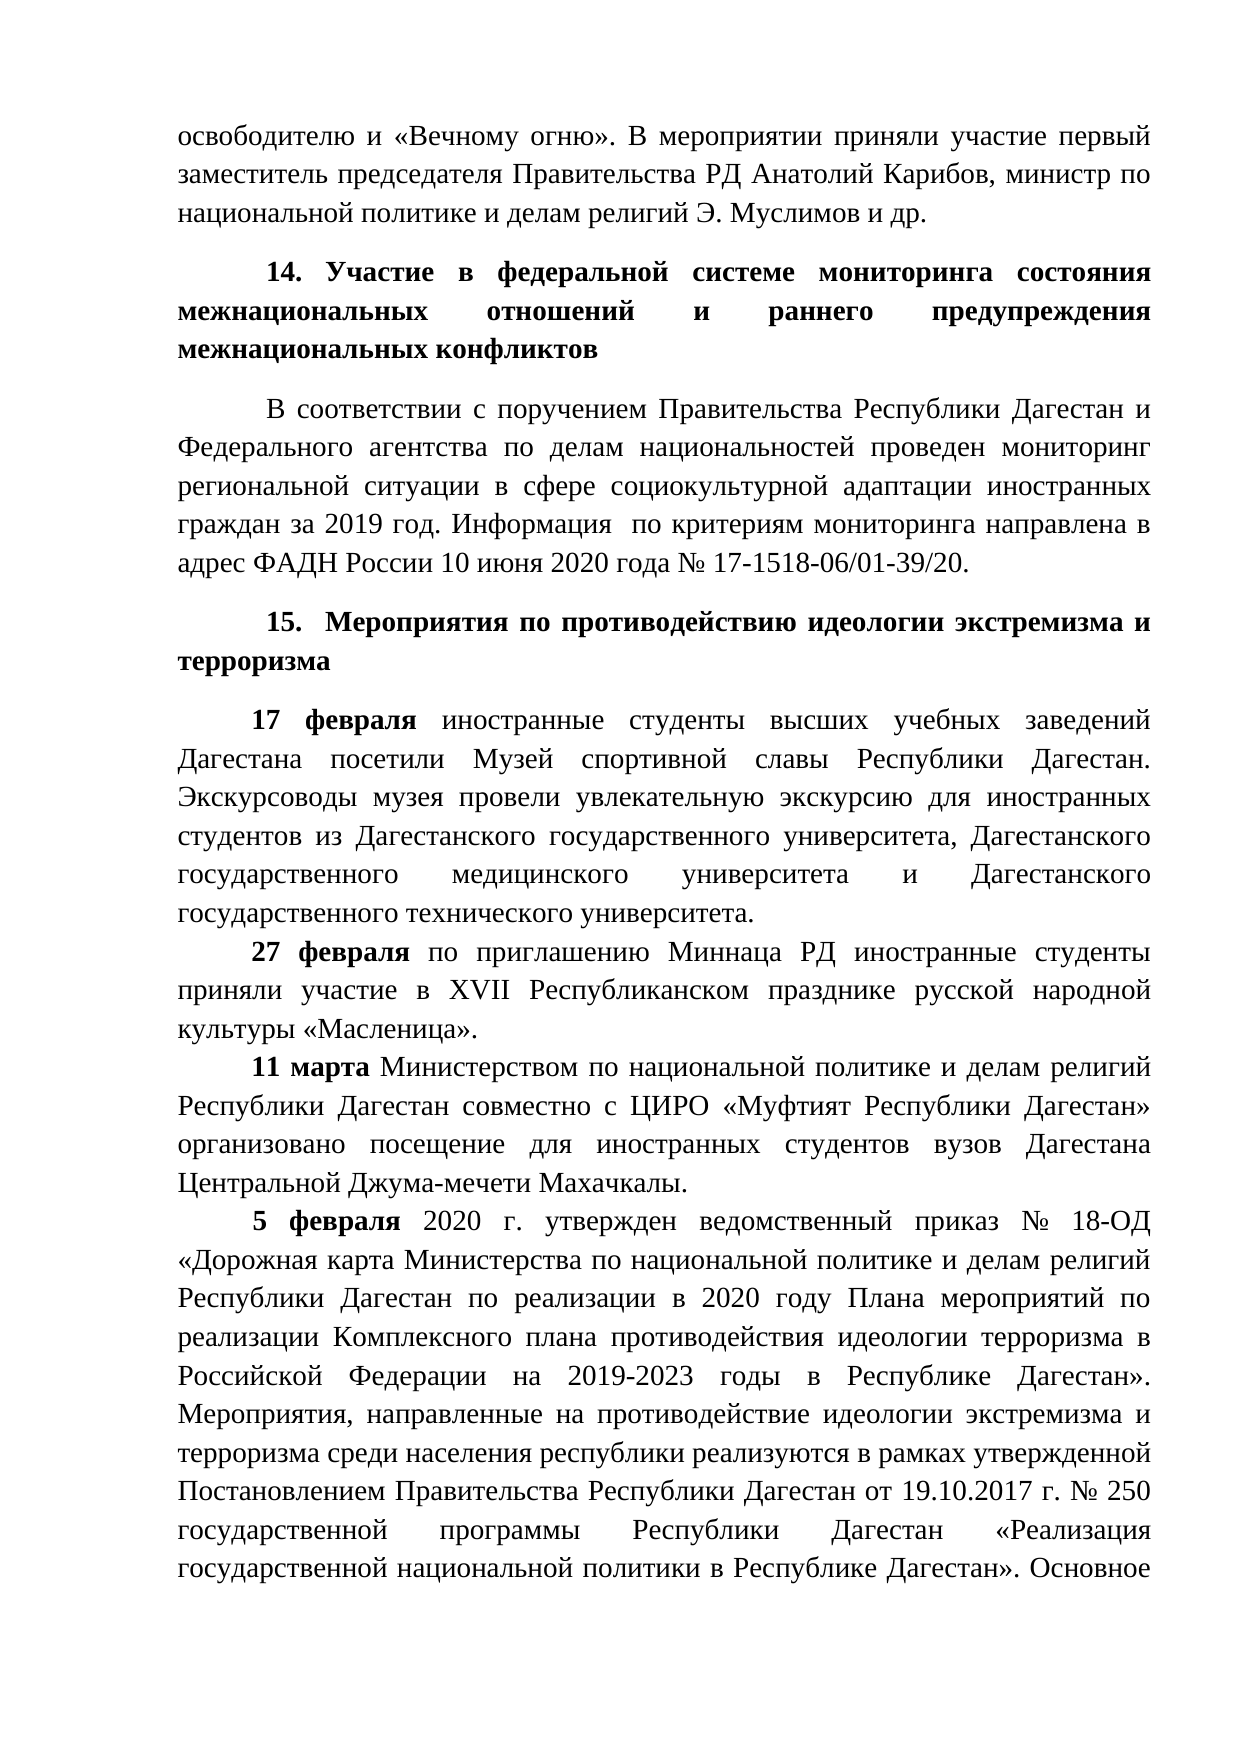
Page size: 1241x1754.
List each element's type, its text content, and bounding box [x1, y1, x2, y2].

list 27 февраля по приглашению Миннаца РД иностранные студенты приняли участие в XVII Республиканском празднике русской народной культуры «Масленица». [177, 1006, 1152, 1044]
list 11 марта Министерством по национальной политике и делам религий Республики Дагестан совместно с ЦИРО «Муфтият Республики Дагестан» организовано посещение для иностранных студентов вузов Дагестана Центральной Джума-мечети Махачкалы. [177, 1049, 1152, 1198]
text 14. Участие в федеральной системе мониторинга состояния межнациональных отношений и раннего предупреждения межнациональных конфликтов [177, 254, 1152, 365]
list 27 февраля по приглашению Миннаца РД иностранные студенты приняли участие в XVII Республиканском празднике русской народной культуры «Масленица». [177, 934, 1152, 972]
text 15. Мероприятия по противодействию идеологии экстремизма и терроризма [177, 604, 1152, 677]
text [177, 118, 1152, 229]
text В соответствии с поручением Правительства Республики Дагестан и Федерального агентства по делам национальностей проведен мониторинг региональной ситуации в сфере социокультурной адаптации иностранных граждан за 2019 год. Информация по критериям мониторинга направлена в адрес ФАДН России 10 июня 2020 года № 17-1518-06/01-39/20. [177, 391, 1152, 579]
list 17 февраля иностранные студенты высших учебных заведений Дагестана посетили Музей спортивной славы Республики Дагестан. Экскурсоводы музея провели увлекательную экскурсию для иностранных студентов из Дагестанского государственного университета, Дагестанского государственного медицинского университета и Дагестанского государственного технического университета. [177, 702, 1152, 929]
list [177, 1203, 1152, 1584]
